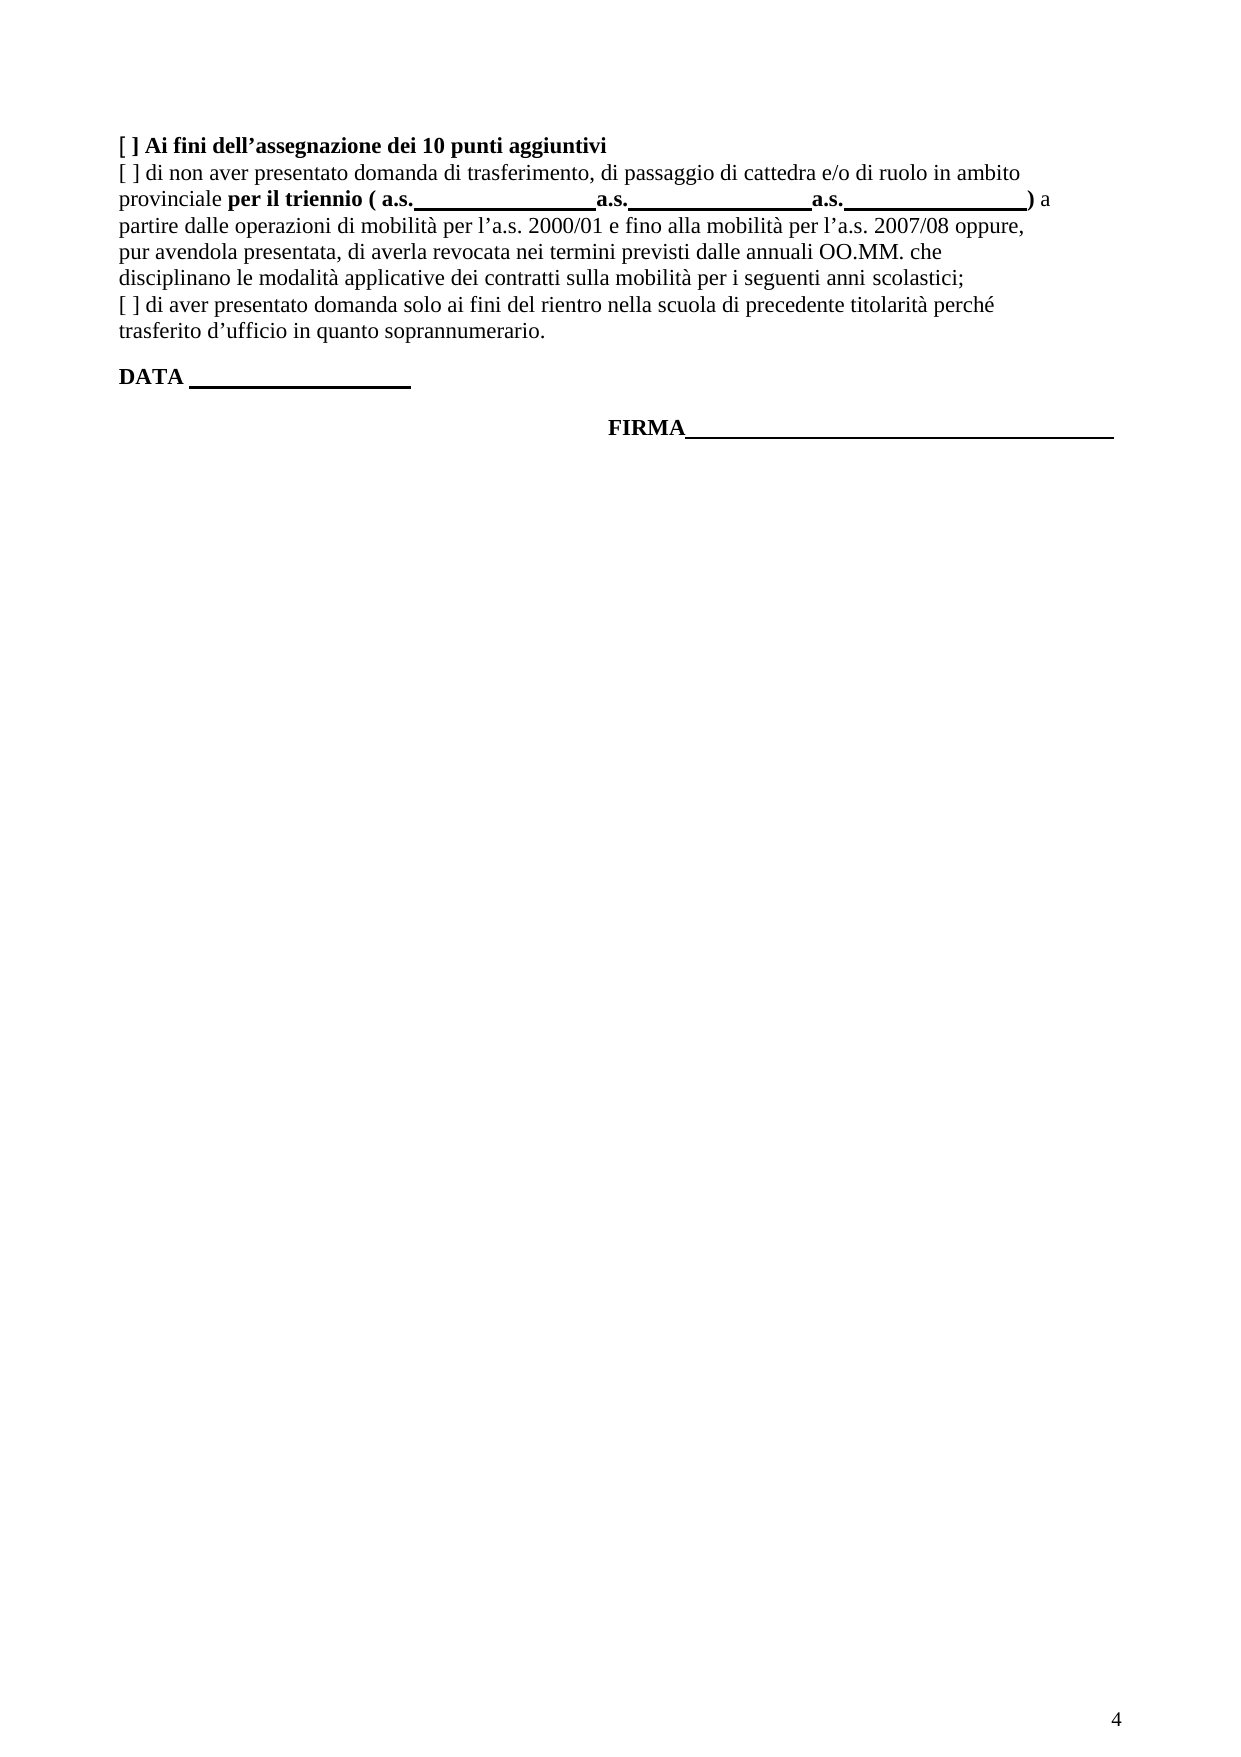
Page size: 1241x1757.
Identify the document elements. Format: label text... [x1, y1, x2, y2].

text [ ] di non aver presentato domanda di trasferimento, di passaggio di cattedra e/o di ruolo in ambito provinciale per il triennio ( a.s. a.s. a.s. ) a partire dalle operazioni di mobilità per l’a.s. 2000/01 e fino alla mobilità per l’a.s. 2007/08 oppure, pur avendola presentata, di averla revocata nei termini previsti dalle annuali OO.MM. che disciplinano le modalità applicative dei contratti sulla mobilità per i seguenti anni scolastici; [119, 159, 1055, 291]
text [ ] di aver presentato domanda solo ai fini del rientro nella scuola di precedente titolarità perché trasferito d’ufficio in quanto soprannumerario. [119, 291, 998, 343]
text FIRMA [608, 414, 1148, 440]
text [ ] Ai fini dell’assegnazione dei 10 punti aggiuntivi [119, 133, 1148, 159]
text DATA [119, 363, 1148, 390]
